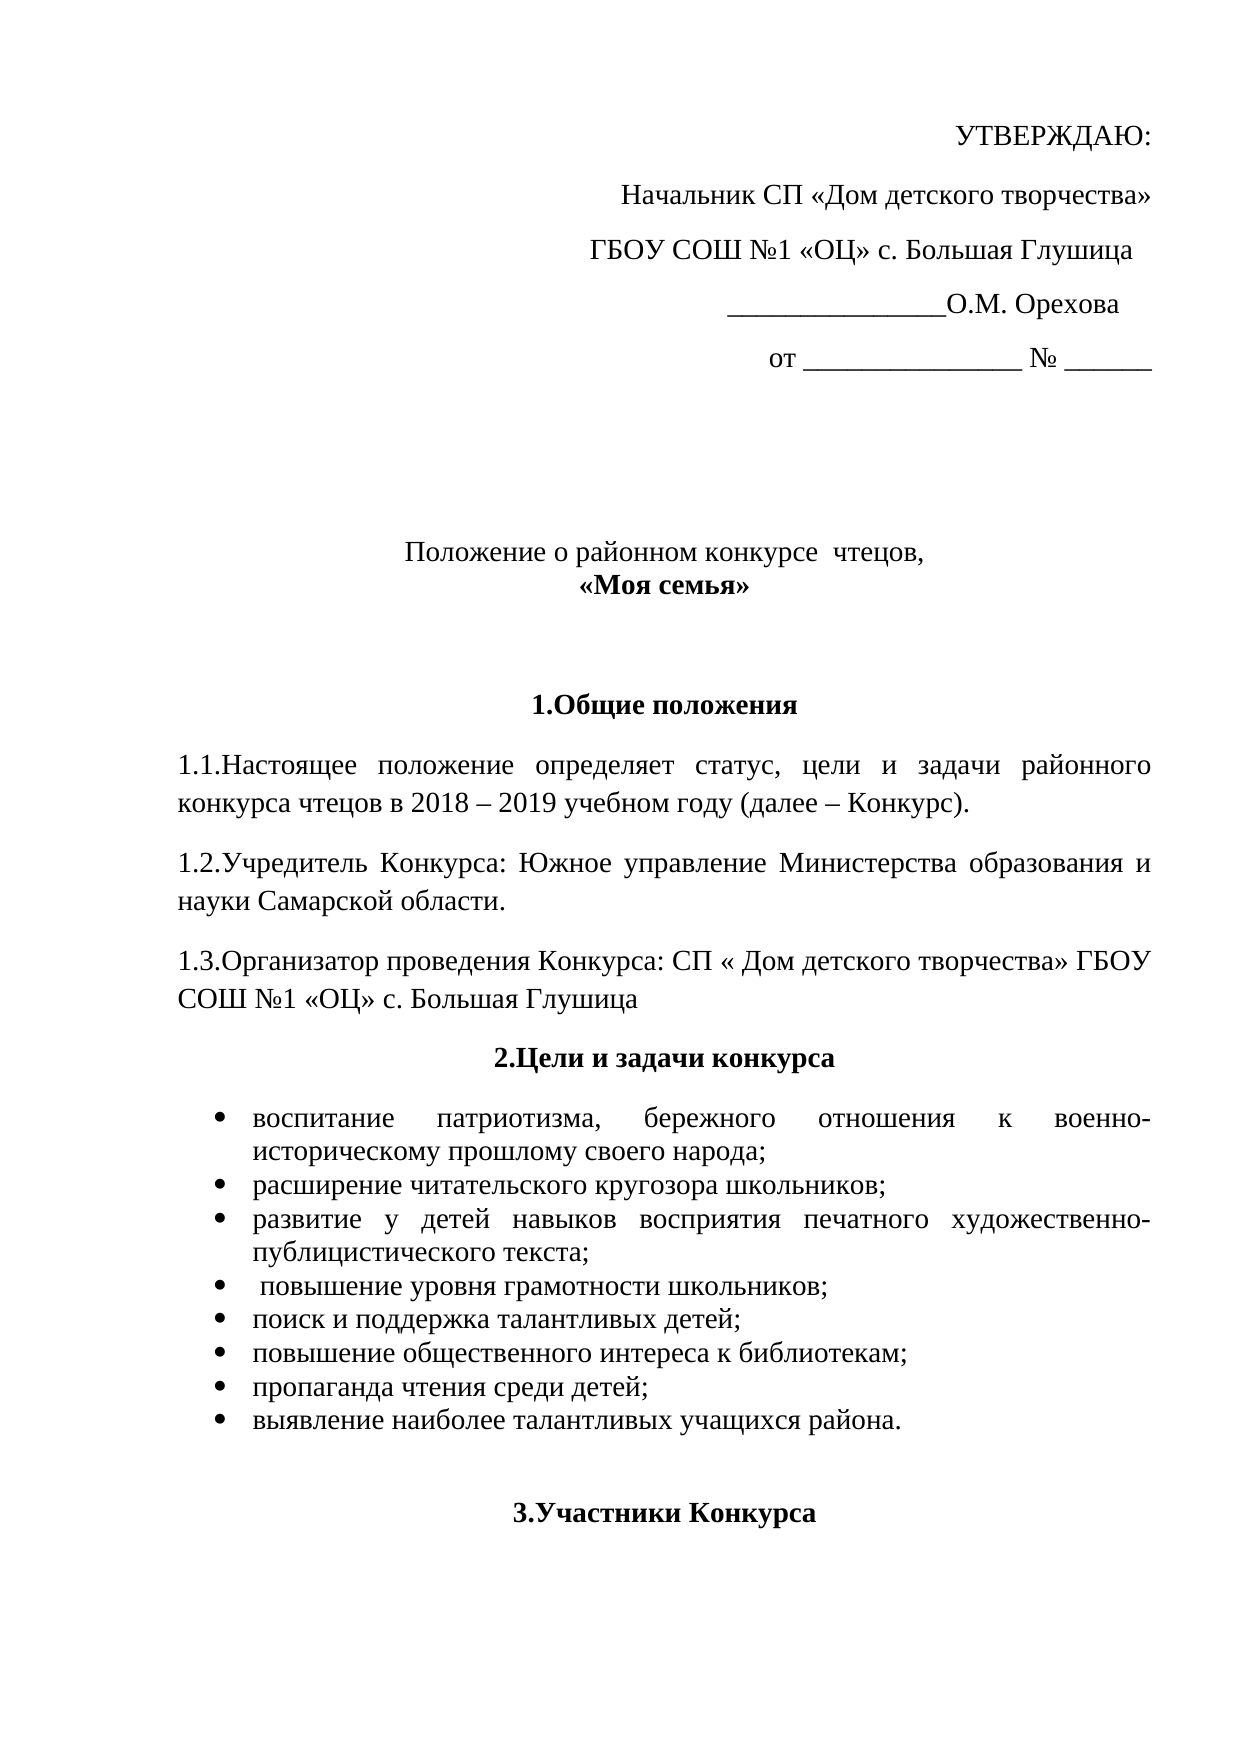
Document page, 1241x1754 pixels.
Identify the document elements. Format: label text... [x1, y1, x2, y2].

list повышение общественного интереса к библиотекам; [215, 1335, 1152, 1369]
list поиск и поддержка талантливых детей; [215, 1302, 1152, 1335]
list повышение уровня грамотности школьников; [215, 1268, 1152, 1302]
list расширение читательского кругозора школьников; [215, 1167, 1152, 1201]
list воспитание патриотизма, бережного отношения к военно-историческому прошлому своего народа; [215, 1100, 1152, 1167]
text 3.Участники Конкурса [177, 1496, 1152, 1529]
text 2.Цели и задачи конкурса [177, 1041, 1152, 1074]
text _______________О.М. Орехова [177, 286, 1152, 320]
text Положение о районном конкурсе чтецов, [177, 534, 1152, 567]
list развитие у детей навыков восприятия печатного художественно-публицистического текста; [215, 1201, 1152, 1268]
text «Моя семья» [177, 567, 1152, 601]
text 1.3.Организатор проведения Конкурса: СП « Дом детского творчества» ГБОУ СОШ №1 «ОЦ» с. Большая Глушица [177, 943, 1152, 1015]
list выявление наиболее талантливых учащихся района. [215, 1402, 1152, 1436]
list пропаганда чтения среди детей; [215, 1369, 1152, 1402]
text 1.Общие положения [177, 687, 1152, 721]
text УТВЕРЖДАЮ: [177, 118, 1152, 152]
text ГБОУ СОШ №1 «ОЦ» с. Большая Глушица [177, 232, 1152, 265]
text 1.1.Настоящее положение определяет статус, цели и задачи районного конкурса чтецов в 2018 – 2019 учебном году (далее – Конкурс). [177, 747, 1152, 819]
text от _______________ № ______ [177, 341, 1152, 374]
text Начальник СП «Дом детского творчества» [177, 177, 1152, 211]
text 1.2.Учредитель Конкурса: Южное управление Министерства образования и науки Самарской области. [177, 845, 1152, 917]
